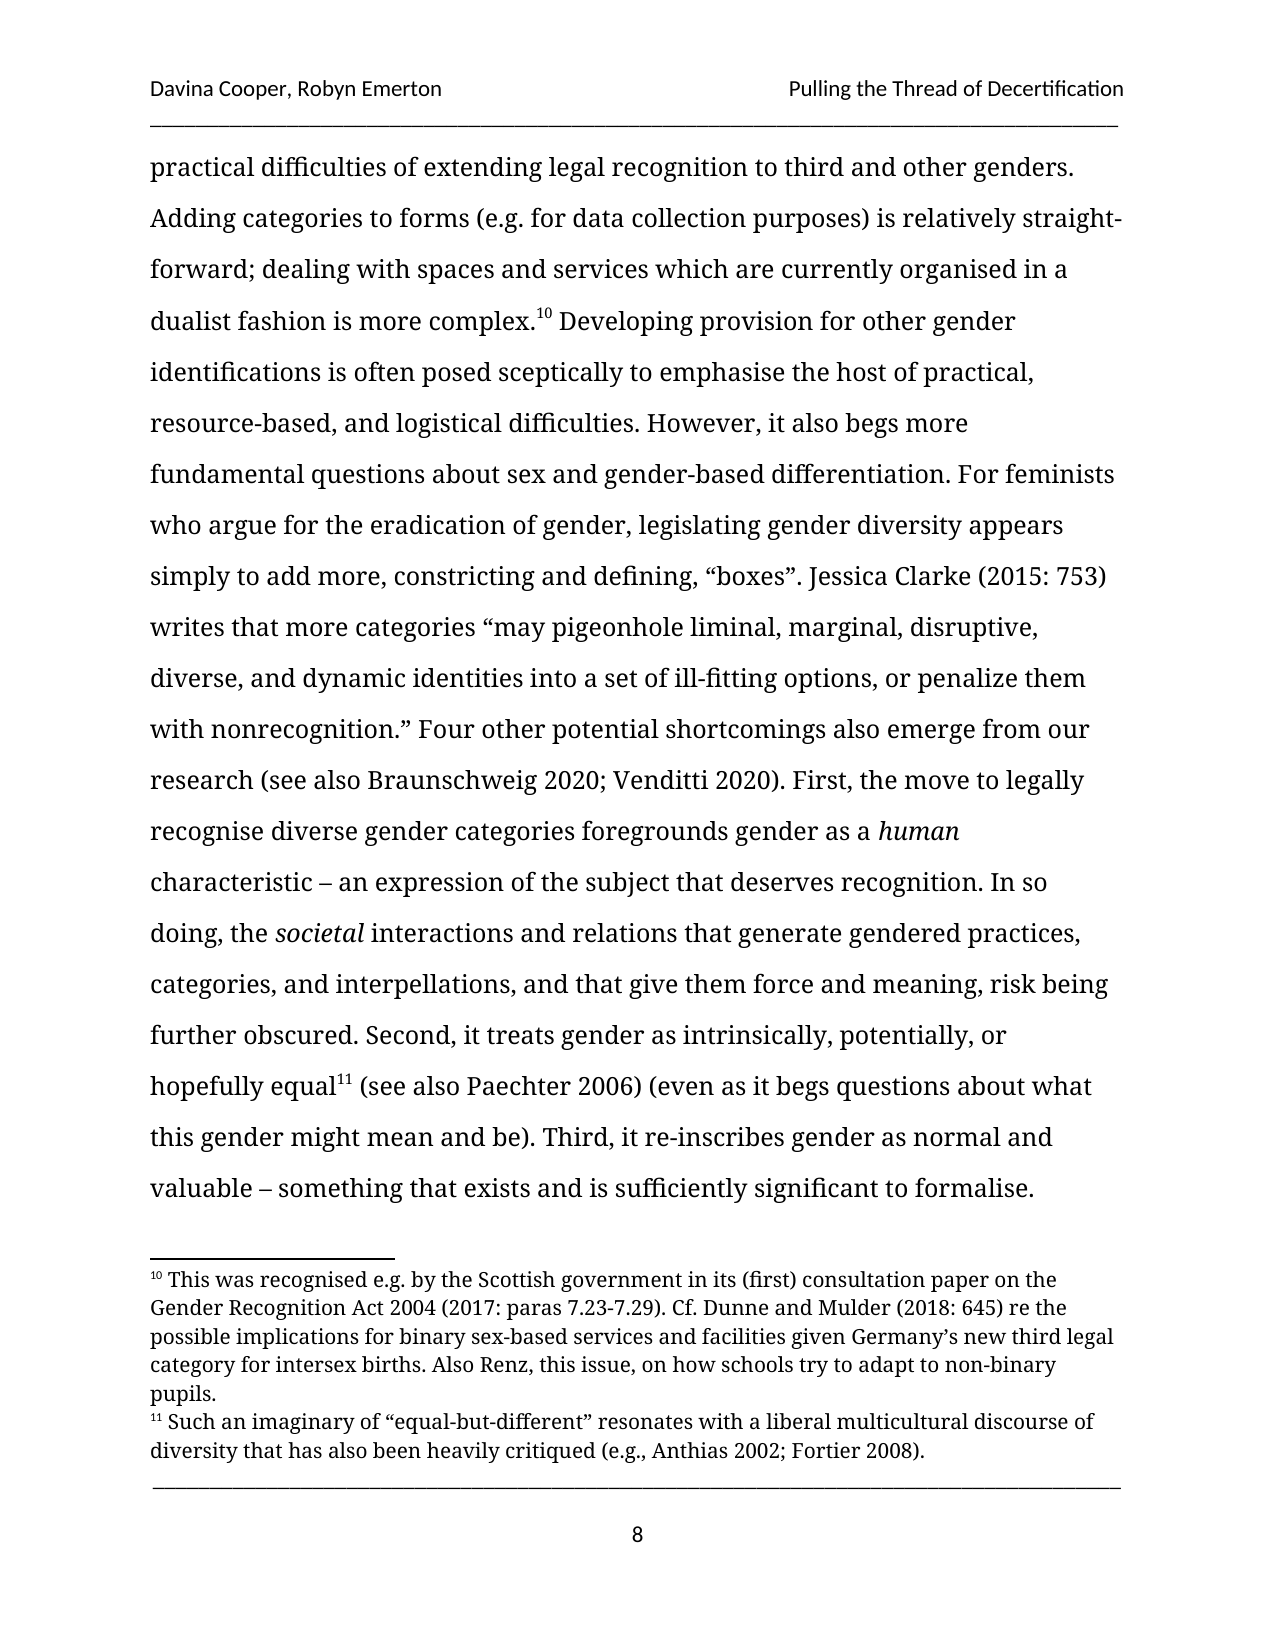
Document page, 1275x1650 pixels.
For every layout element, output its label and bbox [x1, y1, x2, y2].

text [150, 150, 1125, 1205]
